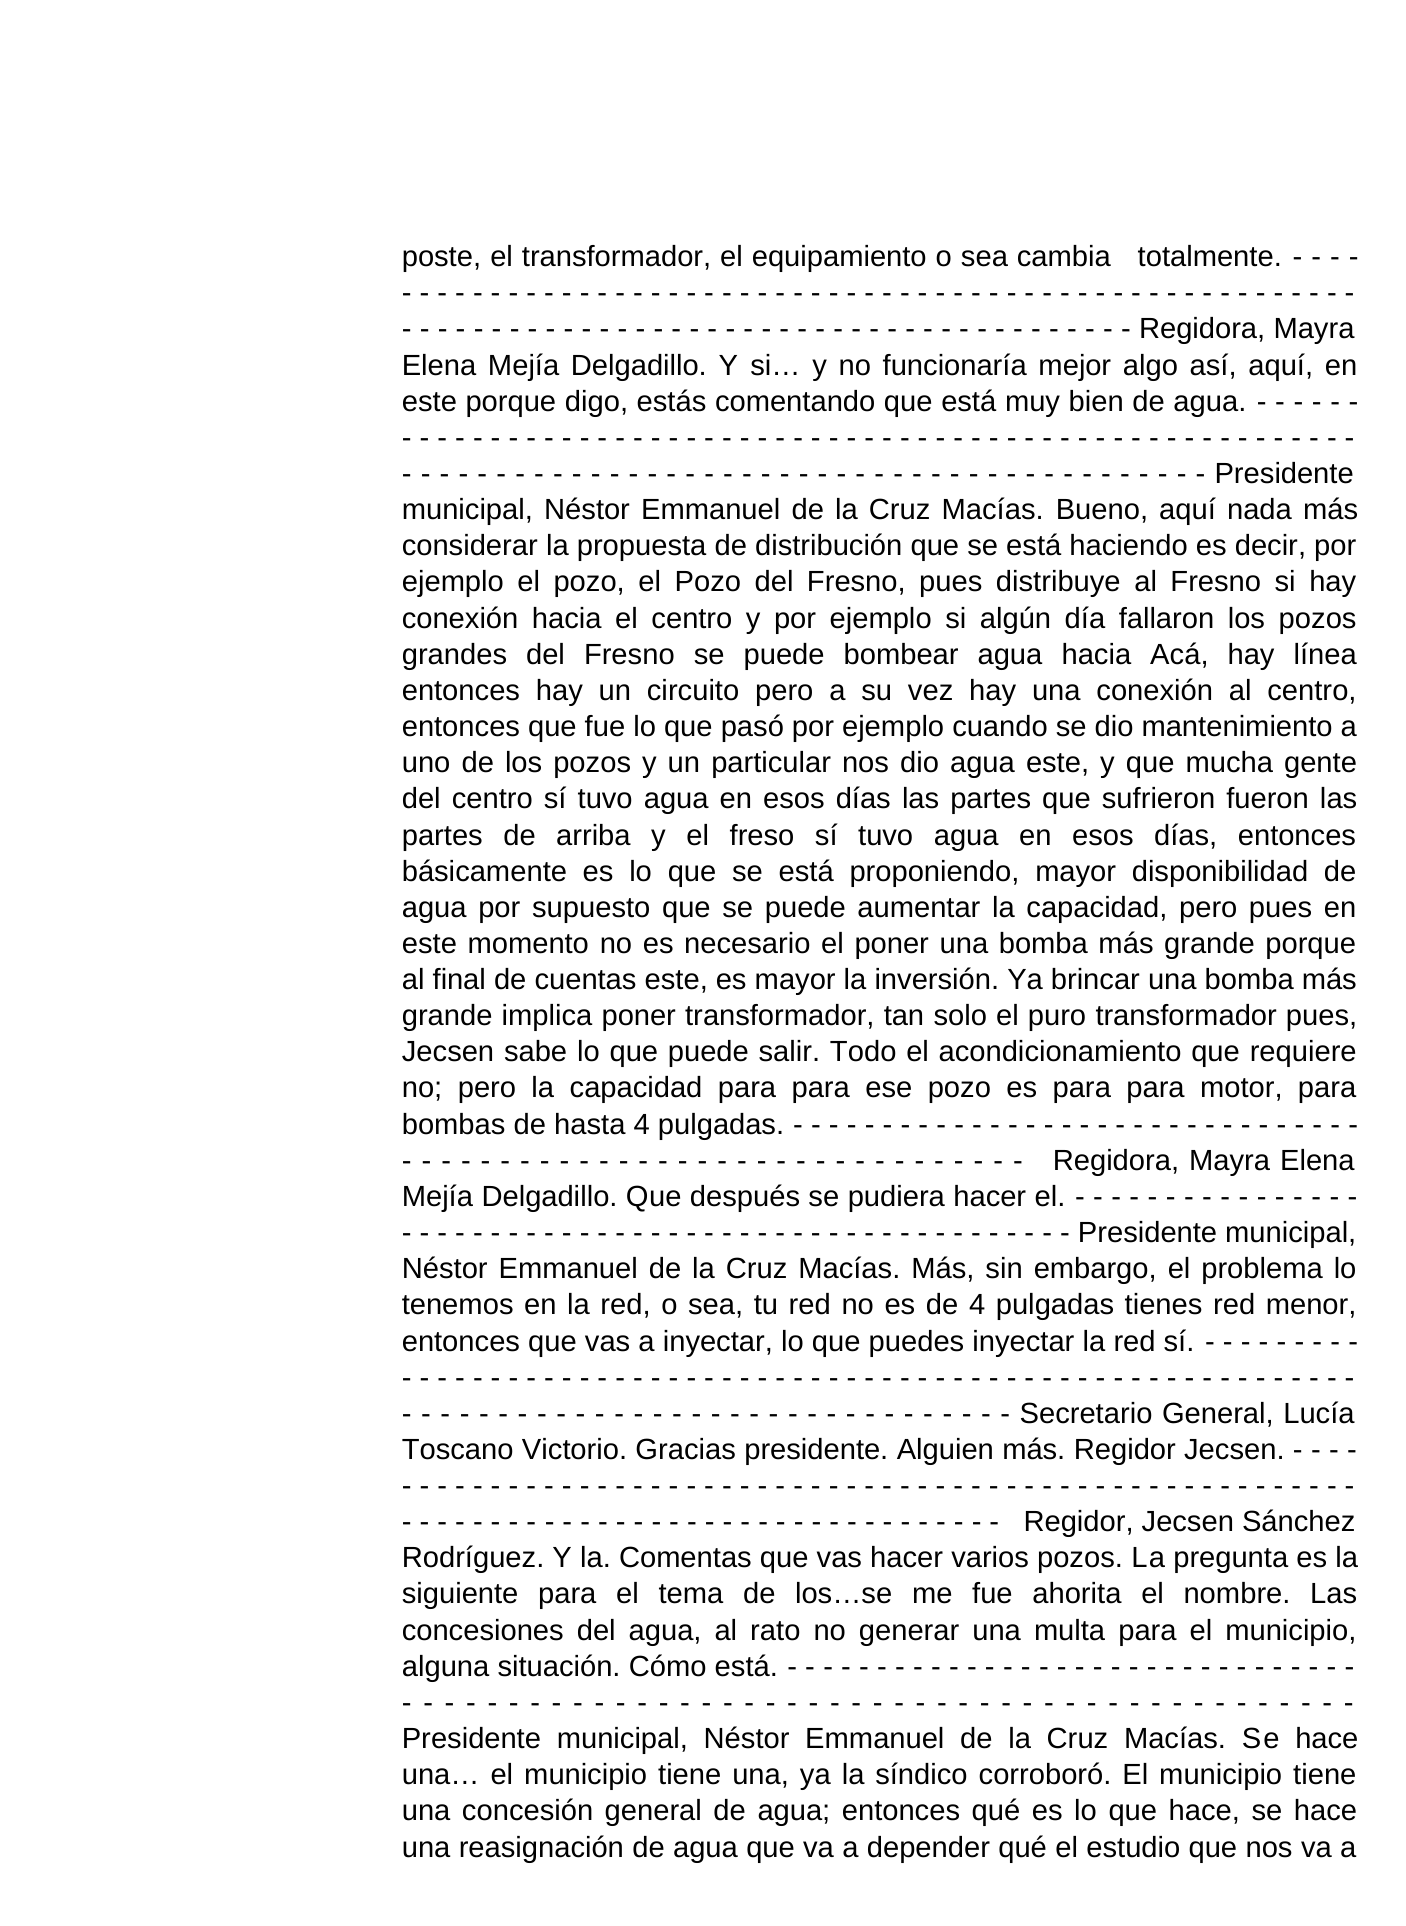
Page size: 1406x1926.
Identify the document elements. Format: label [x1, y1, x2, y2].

text [402, 239, 1358, 1863]
